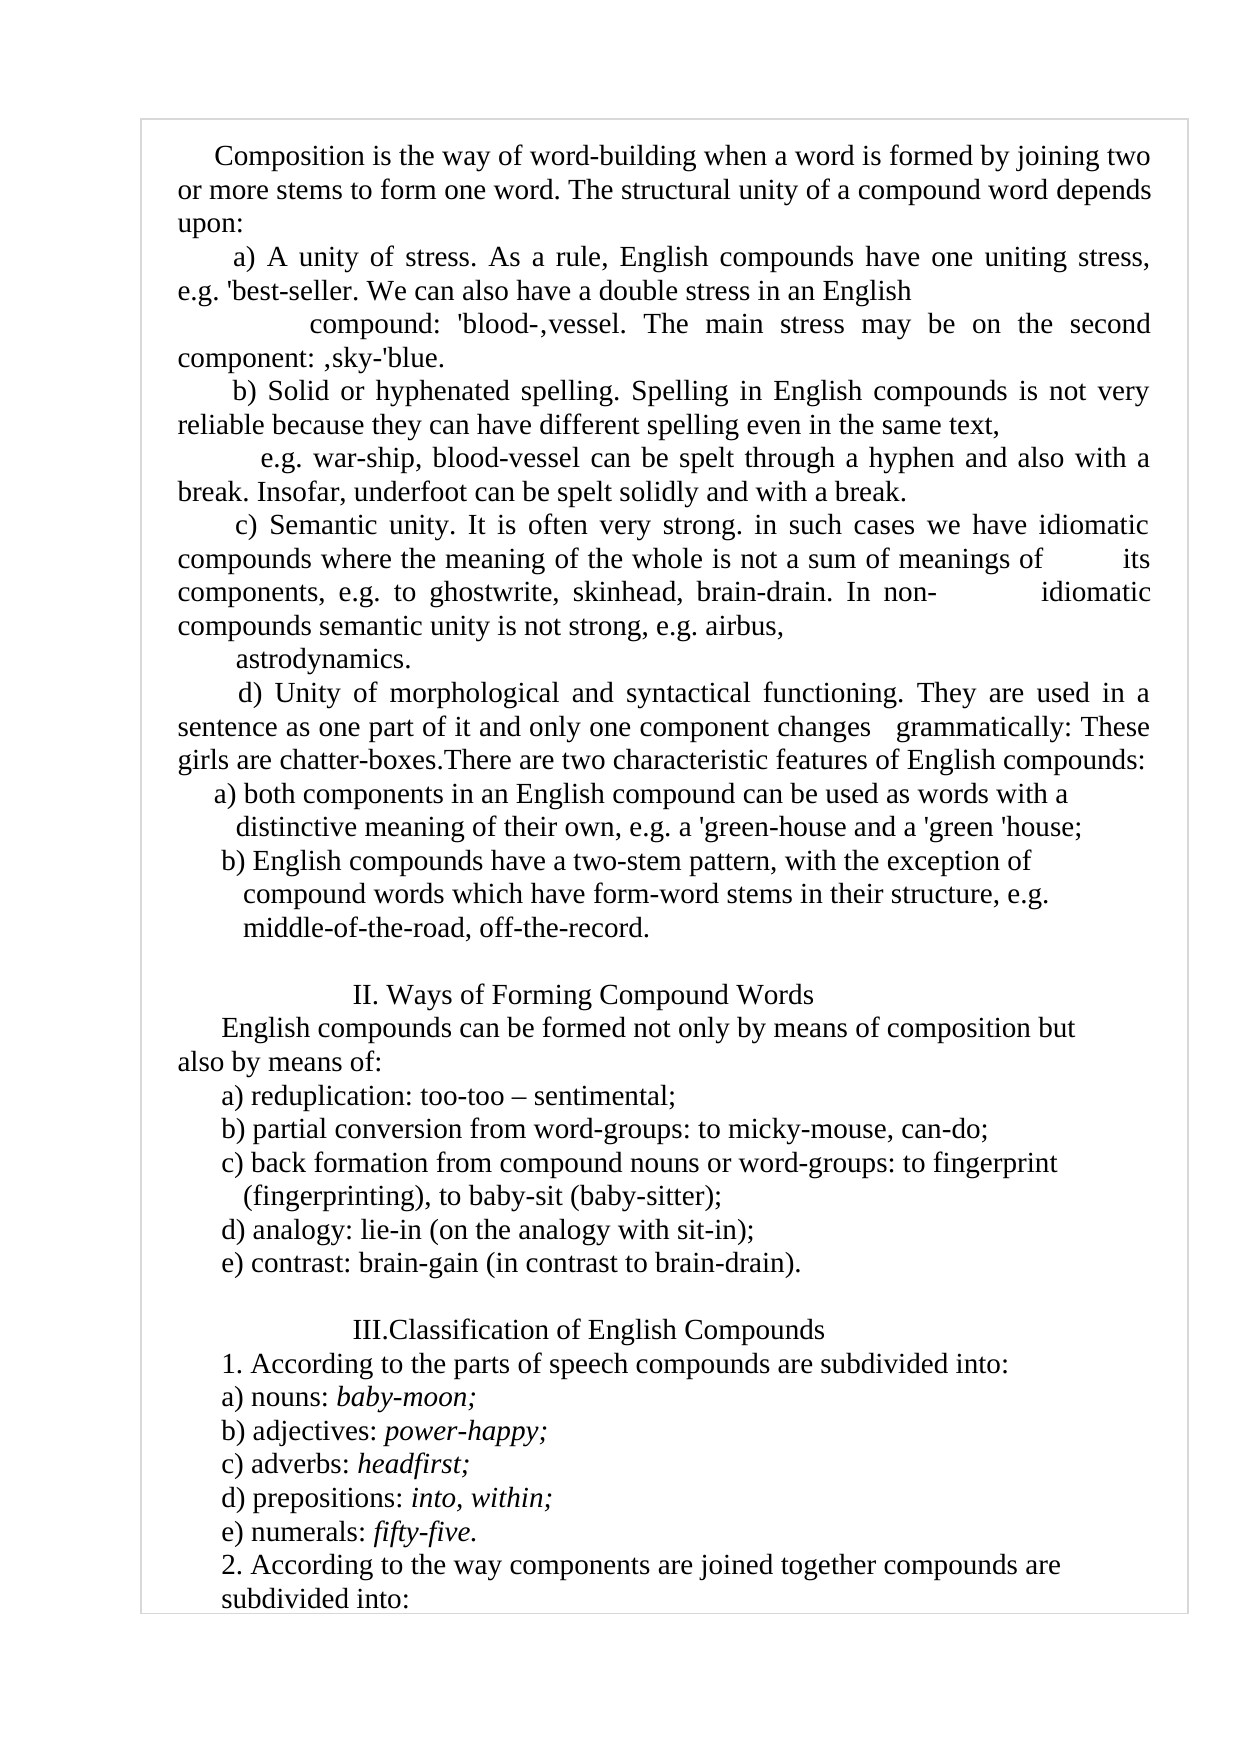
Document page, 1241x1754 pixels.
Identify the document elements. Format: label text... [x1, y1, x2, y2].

text b) partial conversion from word-groups: to micky-mouse, can-do; [177, 1111, 1152, 1145]
text d) analogy: lie-in (on the analogy with sit-in); [177, 1212, 1152, 1245]
text 1. According to the parts of speech compounds are subdivided into: [177, 1346, 1152, 1379]
text e.g. war-ship, blood-vessel can be spelt through a hyphen and also with a break. Insofar, underfoot can be spelt solidly and with a break. [177, 440, 1152, 507]
text e) numerals: fifty-five. [177, 1514, 1152, 1547]
text subdivided into: [177, 1581, 1152, 1613]
text a) A unity of stress. As a rule, English compounds have one uniting stress, e.g. 'best-seller. We can also have a double stress in an English [177, 239, 1152, 306]
text c) back formation from compound nouns or word-groups: to fingerprint [177, 1145, 1152, 1178]
text also by means of: [177, 1044, 1152, 1078]
text II. Ways of Forming Compound Words [177, 977, 1152, 1011]
text English compounds can be formed not only by means of composition but [177, 1011, 1152, 1044]
text c) Semantic unity. It is often very strong. in such cases we have idiomatic compounds where the meaning of the whole is not a sum of meanings of its components, e.g. to ghostwrite, skinhead, brain-drain. In non- idiomatic compounds semantic unity is not strong, e.g. airbus, [177, 507, 1152, 642]
text d) prepositions: into, within; [177, 1480, 1152, 1514]
text III.Classification of English Compounds [177, 1312, 1152, 1346]
text a) reduplication: too-too – sentimental; [177, 1078, 1152, 1111]
text a) both components in an English compound can be used as words with a [177, 776, 1152, 809]
text b) Solid or hyphenated spelling. Spelling in English compounds is not very reliable because they can have different spelling even in the same text, [177, 373, 1152, 440]
text middle-of-the-road, off-the-record. [177, 910, 1152, 943]
text (fingerprinting), to baby-sit (baby-sitter); [177, 1178, 1152, 1212]
text 2. According to the way components are joined together compounds are [177, 1547, 1152, 1581]
text d) Unity of morphological and syntactical functioning. They are used in a sentence as one part of it and only one component changes grammatically: These girls are chatter-boxes.There are two characteristic features of English compounds: [177, 675, 1152, 776]
text b) adjectives: power-happy; [177, 1413, 1152, 1447]
text Composition is the way of word-building when a word is formed by joining two or more stems to form one word. The structural unity of a compound word depends upon: [142, 120, 1187, 239]
text compound: 'blood-‚vessel. The main stress may be on the second component: ‚sky-'blue. [177, 306, 1152, 373]
text a) nouns: baby-moon; [177, 1379, 1152, 1413]
text astrodynamics. [177, 642, 1152, 675]
text c) adverbs: headfirst; [177, 1447, 1152, 1480]
text b) English compounds have a two-stem pattern, with the exception of [177, 843, 1152, 876]
text compound words which have form-word stems in their structure, e.g. [177, 876, 1152, 910]
text distinctive meaning of their own, e.g. a 'green-house and a 'green 'house; [177, 809, 1152, 843]
text e) contrast: brain-gain (in contrast to brain-drain). [177, 1245, 1152, 1279]
